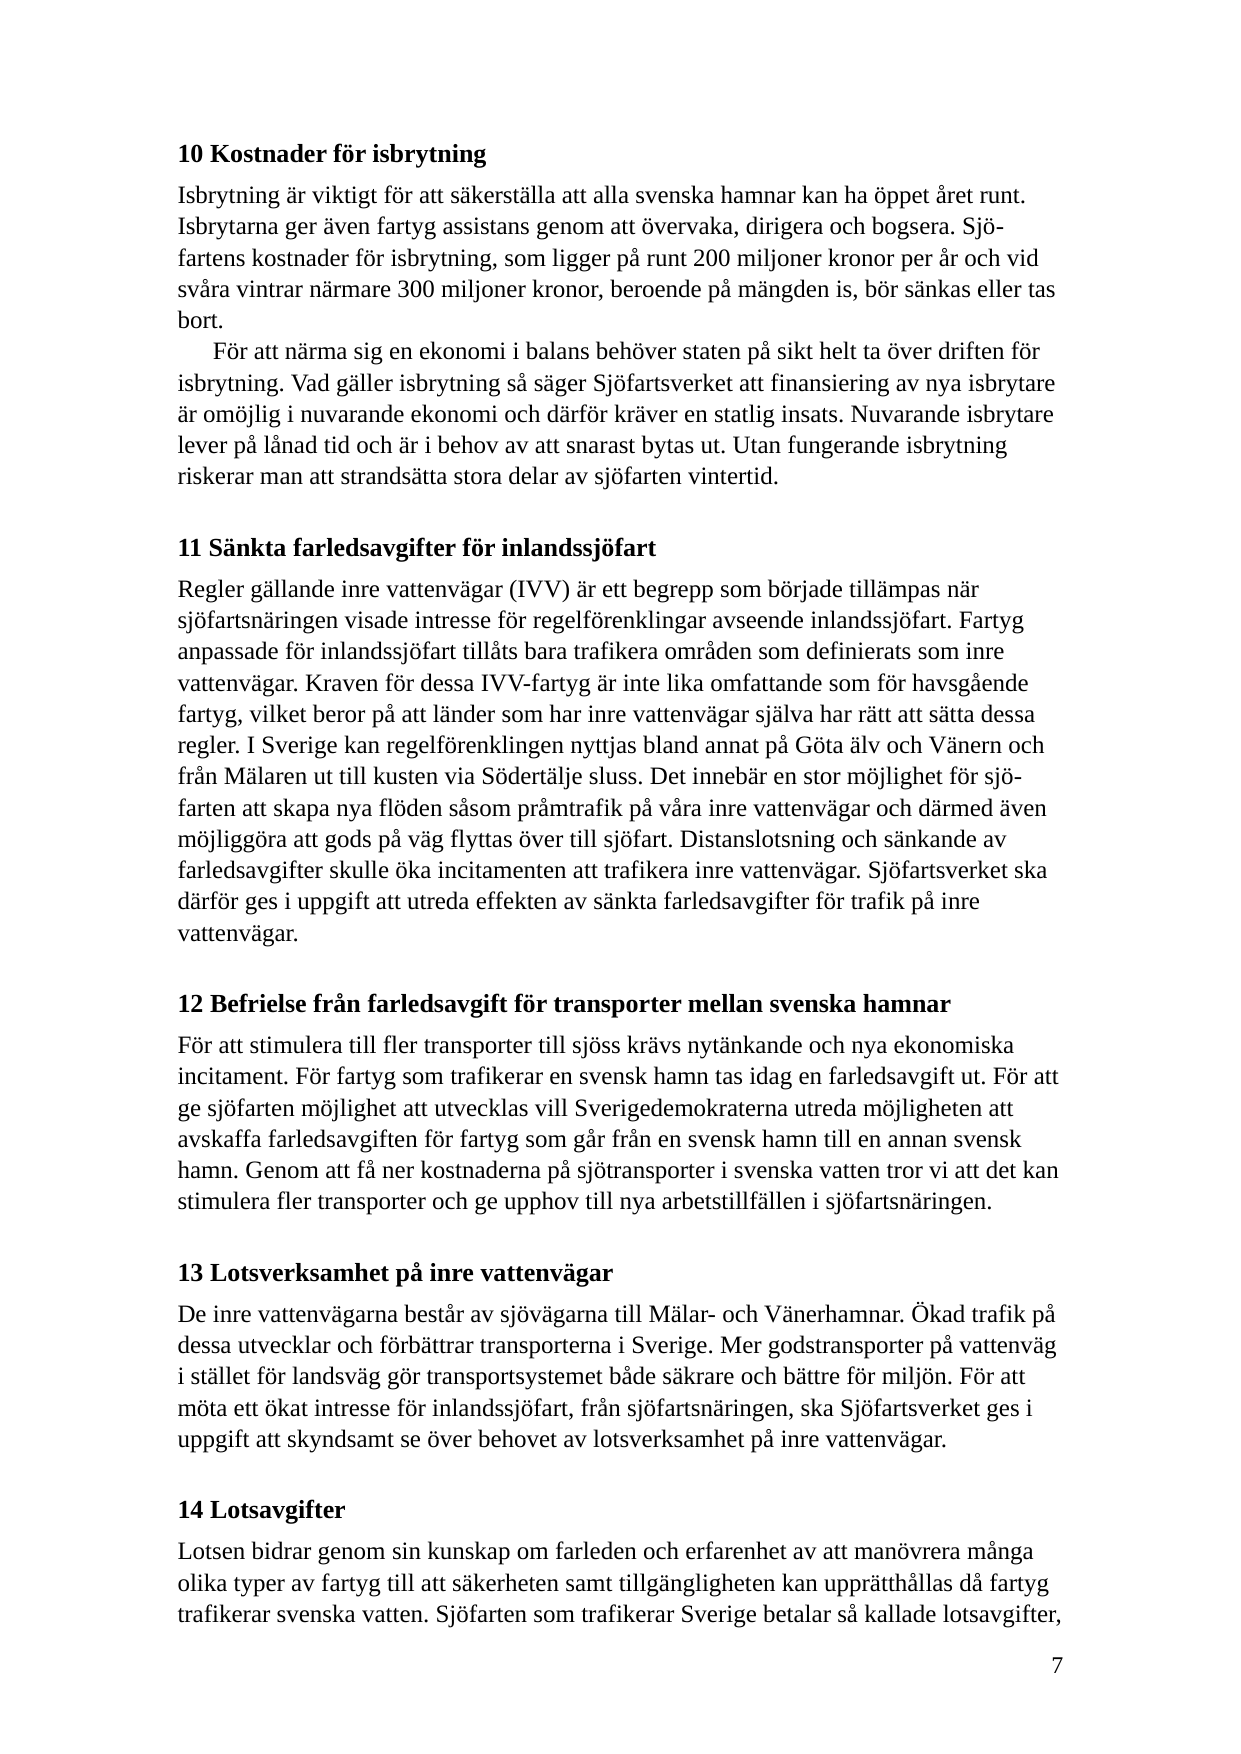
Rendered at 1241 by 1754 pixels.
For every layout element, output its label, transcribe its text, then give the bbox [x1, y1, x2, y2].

text Lotsverksamhet på inre vattenvägar [177, 1253, 1063, 1288]
text Regler gällande inre vattenvägar (IVV) är ett begrepp som började tillämpas när sjöfartsnäringen visade intresse för regelförenklingar avseende inlandssjöfart. Fartyg anpassade för inlandssjöfart tillåts bara trafikera områden som definierats som inre vattenvägar. Kraven för dessa IVV-fartyg är inte lika omfattande som för havsgående fartyg, vilket beror på att länder som har inre vattenvägar själva har rätt att sätta dessa regler. I Sverige kan regelförenklingen nyttjas bland annat på Göta älv och Vänern och från Mälaren ut till kusten via Södertälje sluss. Det innebär en stor möjlighet för sjöfarten att skapa nya flöden såsom pråmtrafik på våra inre vattenvägar och därmed även möjliggöra att gods på väg flyttas över till sjöfart. Distanslotsning och sänkande av farledsavgifter skulle öka incitamenten att trafikera inre vattenvägar. Sjöfartsverket ska därför ges i uppgift att utreda effekten av sänkta farledsavgifter för trafik på inre vattenvägar. [177, 571, 1063, 946]
text Isbrytning är viktigt för att säkerställa att alla svenska hamnar kan ha öppet året runt. Isbrytarna ger även fartyg assistans genom att övervaka, dirigera och bogsera. Sjöfartens kostnader för isbrytning, som ligger på runt 200 miljoner kronor per år och vid svåra vintrar närmare 300 miljoner kronor, beroende på mängden is, bör sänkas eller tas bort. [177, 178, 1063, 334]
text Sänkta farledsavgifter för inlandssjöfart [177, 528, 1063, 563]
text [177, 1534, 1063, 1628]
text De inre vattenvägarna består av sjövägarna till Mälar- och Vänerhamnar. Ökad trafik på dessa utvecklar och förbättrar transporterna i Sverige. Mer godstransporter på vattenväg i stället för landsväg gör transportsystemet både säkrare och bättre för miljön. För att möta ett ökat intresse för inlandssjöfart, från sjöfartsnäringen, ska Sjöfartsverket ges i uppgift att skyndsamt se över behovet av lotsverksamhet på inre vattenvägar. [177, 1296, 1063, 1453]
text Befrielse från farledsavgift för transporter mellan svenska hamnar [177, 984, 1063, 1019]
text Lotsavgifter [177, 1490, 1063, 1526]
text För att närma sig en ekonomi i balans behöver staten på sikt helt ta över driften för isbrytning. Vad gäller isbrytning så säger Sjöfartsverket att finansiering av nya isbrytare är omöjlig i nuvarande ekonomi och därför kräver en statlig insats. Nuvarande isbrytare lever på lånad tid och är i behov av att snarast bytas ut. Utan fungerande isbrytning riskerar man att strandsätta stora delar av sjöfarten vintertid. [177, 334, 1063, 490]
text Kostnader för isbrytning [177, 134, 1063, 169]
text För att stimulera till fler transporter till sjöss krävs nytänkande och nya ekonomiska incitament. För fartyg som trafikerar en svensk hamn tas idag en farledsavgift ut. För att ge sjöfarten möjlighet att utvecklas vill Sverigedemokraterna utreda möjligheten att avskaffa farledsavgiften för fartyg som går från en svensk hamn till en annan svensk hamn. Genom att få ner kostnaderna på sjötransporter i svenska vatten tror vi att det kan stimulera fler transporter och ge upphov till nya arbetstillfällen i sjöfartsnäringen. [177, 1028, 1063, 1215]
